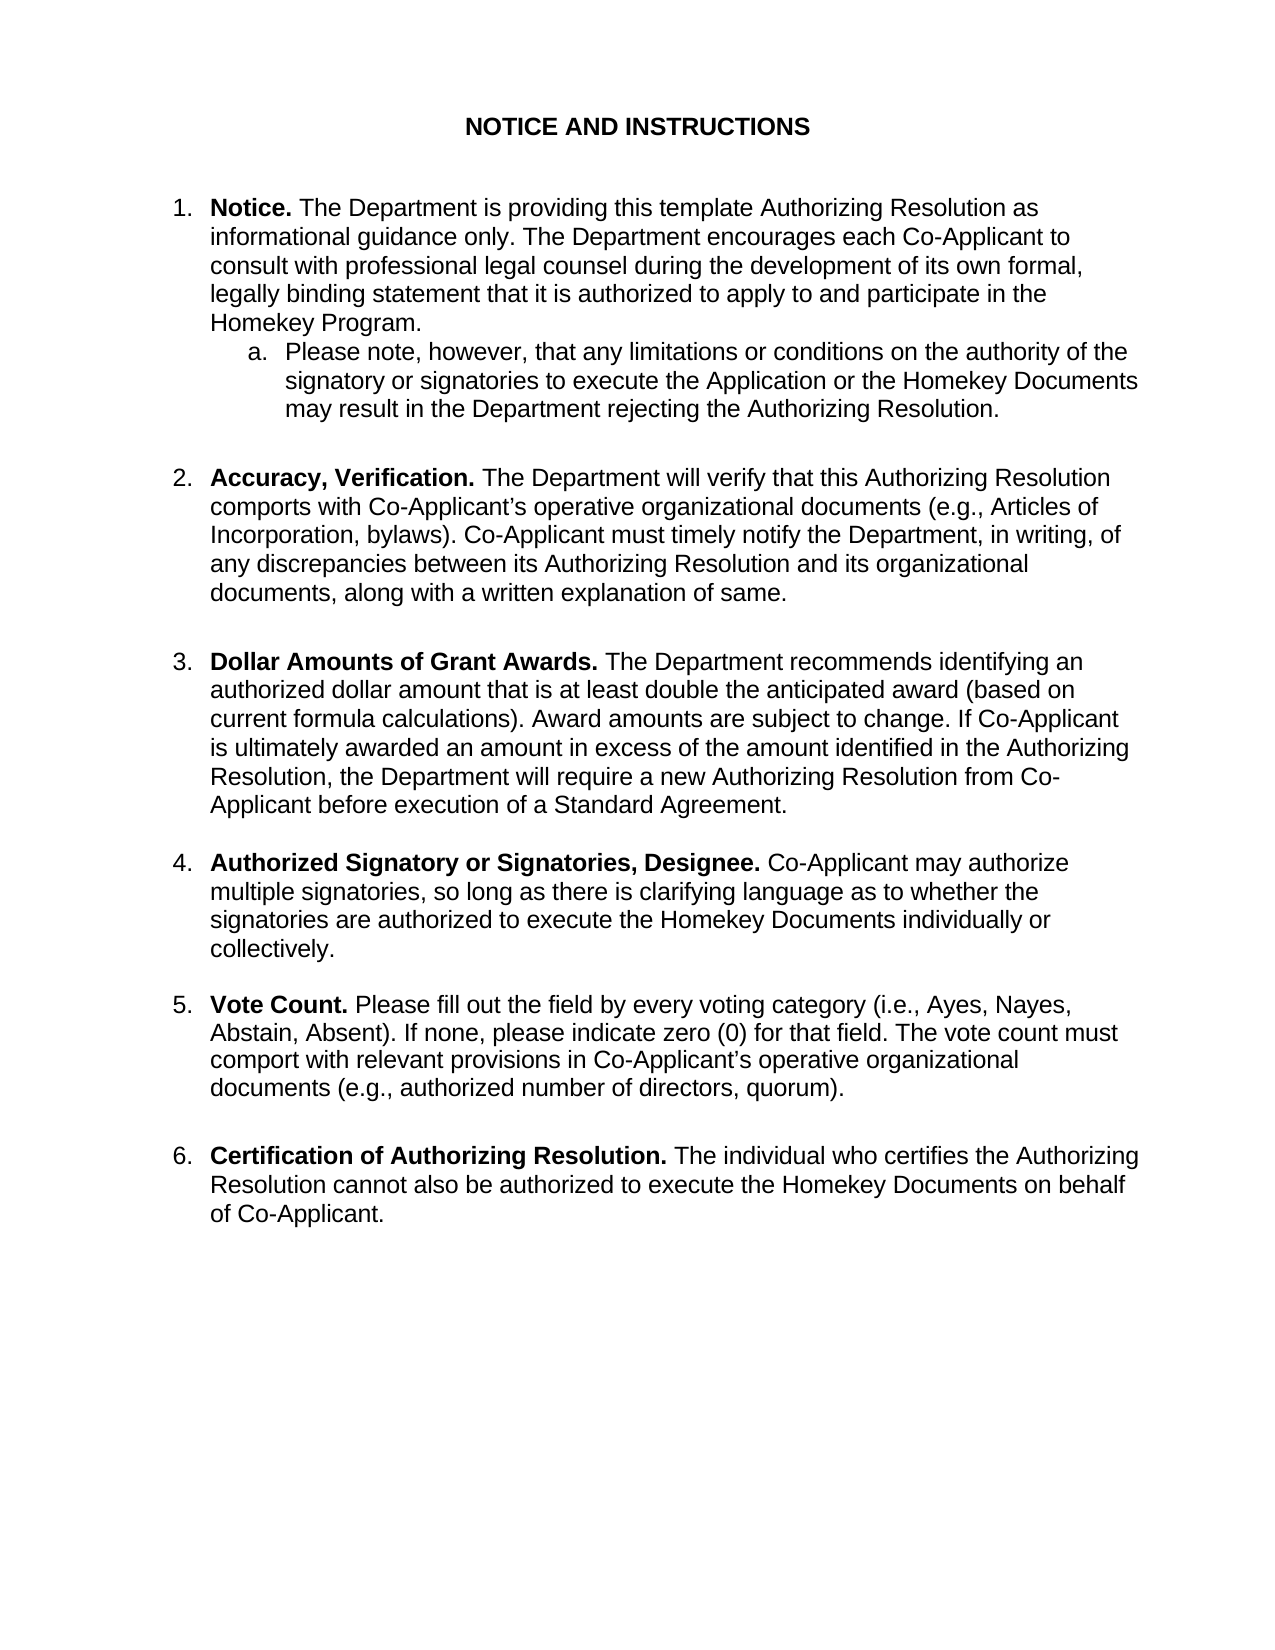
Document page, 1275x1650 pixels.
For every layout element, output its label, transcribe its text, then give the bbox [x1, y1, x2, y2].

list Notice. The Department is providing this template Authorizing Resolution as informational guidance only. The Department encourages each Co-Applicant to consult with professional legal counsel during the development of its own formal, legally binding statement that it is authorized to apply to and participate in the Homekey Program. [172, 193, 1140, 337]
list Accuracy, Verification. The Department will verify that this Authorizing Resolution comports with Co-Applicant’s operative organizational documents (e.g., Articles of Incorporation, bylaws). Co-Applicant must timely notify the Department, in writing, of any discrepancies between its Authorizing Resolution and its organizational documents, along with a written explanation of same. [172, 463, 1140, 607]
list Vote Count. Please fill out the field by every voting category (i.e., Ayes, Nayes, Abstain, Absent). If none, please indicate zero (0) for that field. The vote count must comport with relevant provisions in Co-Applicant’s operative organizational documents (e.g., authorized number of directors, quorum). [172, 992, 1140, 1101]
list Certification of Authorizing Resolution. The individual who certifies the Authorizing Resolution cannot also be authorized to execute the Homekey Documents on behalf of Co-Applicant. [172, 1141, 1140, 1227]
list Dollar Amounts of Grant Awards. The Department recommends identifying an authorized dollar amount that is at least double the anticipated award (based on current formula calculations). Award amounts are subject to change. If Co-Applicant is ultimately awarded an amount in excess of the amount identified in the Authorizing Resolution, the Department will require a new Authorizing Resolution from Co-Applicant before execution of a Standard Agreement. [172, 647, 1140, 819]
list Authorized Signatory or Signatories, Designee. Co-Applicant may authorize multiple signatories, so long as there is clarifying language as to whether the signatories are authorized to execute the Homekey Documents individually or collectively. [172, 848, 1140, 963]
text NOTICE AND INSTRUCTIONS [135, 113, 1140, 141]
list Please note, however, that any limitations or conditions on the authority of the signatory or signatories to execute the Application or the Homekey Documents may result in the Department rejecting the Authorizing Resolution. [247, 337, 1140, 423]
